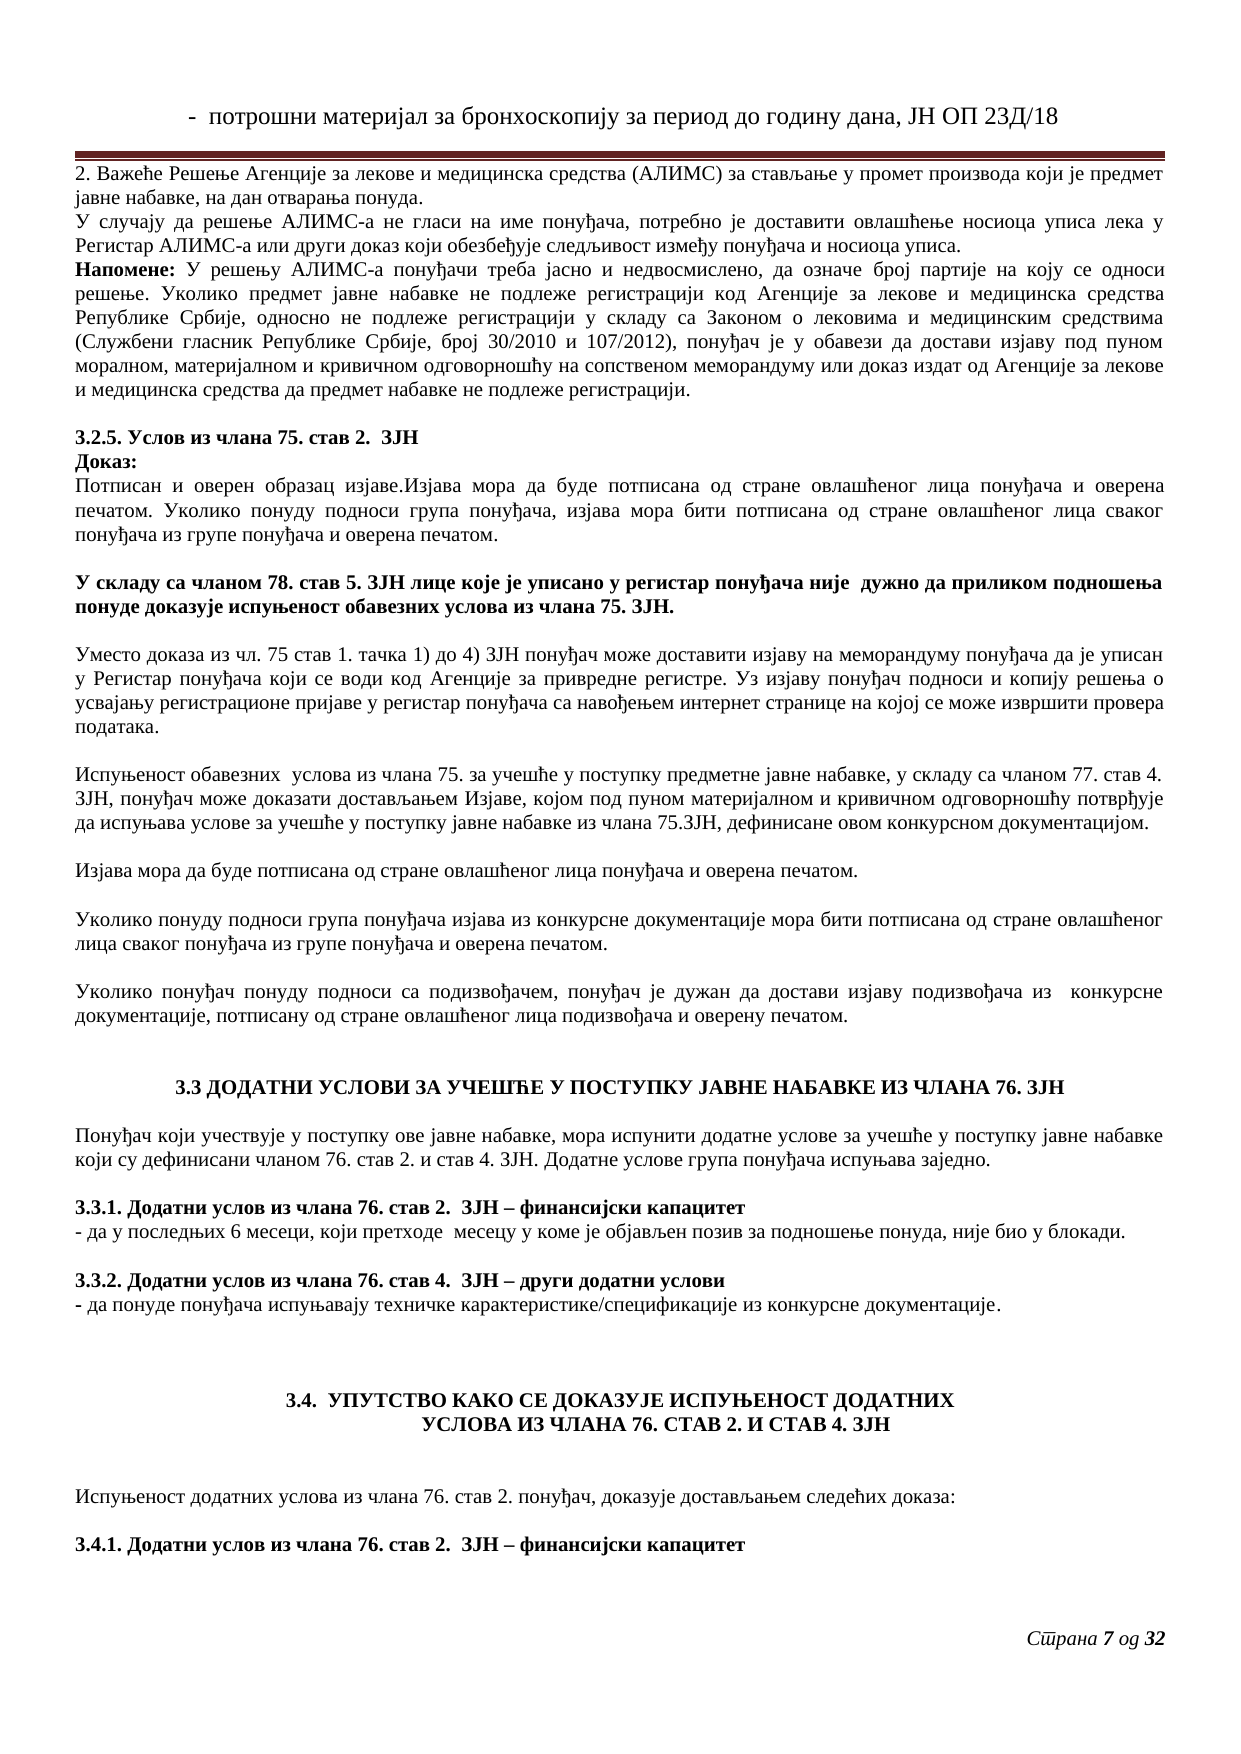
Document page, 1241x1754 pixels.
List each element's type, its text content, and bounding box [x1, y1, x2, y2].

text 3.4. УПУТСТВО КАКО СЕ ДОКАЗУЈЕ ИСПУЊЕНОСТ ДОДАТНИХ [75, 1388, 1165, 1412]
text Доказ: [75, 449, 1165, 473]
text УСЛОВА ИЗ ЧЛАНА 76. СТАВ 2. И СТАВ 4. ЗЈН [141, 1412, 1165, 1436]
text 3.3 ДОДАТНИ УСЛОВИ ЗА УЧЕШЋЕ У ПОСТУПКУ ЈАВНЕ НАБАВКЕ ИЗ ЧЛАНА 76. ЗЈН [75, 1075, 1165, 1099]
text У случају да решење АЛИМС-а не гласи на име понуђача, потребно је доставити овлашћење носиоца уписа лека у Регистар АЛИМС-а или други доказ који обезбеђује следљивост између понуђача и носиоца уписа. [75, 209, 1165, 257]
text Испуњеност додатних услова из члана 76. став 2. понуђач, доказује достављањем следећих доказа: [75, 1484, 1165, 1508]
text - да понуде понуђача испуњавају техничке карактеристике/спецификације из конкурсне документације. [75, 1292, 1165, 1316]
text Уколико понуђач понуду подноси са подизвођачем, понуђач је дужан да достави изјаву подизвођача из конкурсне документације, потписану од стране овлашћеног лица подизвођача и оверену печатом. [75, 979, 1165, 1027]
text Уместо доказа из чл. 75 став 1. тачка 1) до 4) ЗЈН понуђач може доставити изјаву на меморандуму понуђача да је уписан у Регистар понуђача који се води код Агенције за привредне регистре. Уз изјаву понуђач подноси и копију решења о усвајању регистрационе пријаве у регистар понуђача са навођењем интернет странице на којој се може извршити провера података. [75, 642, 1165, 738]
text Напоменe: У решењу АЛИМС-а понуђачи треба јасно и недвосмислено, да означе број партије на коју се односи решење. Уколико предмет јавне набавке не подлеже регистрацији код Агенције за лекове и медицинска средства Републике Србије, односно не подлеже регистрацији у складу са Законом о лековима и медицинским средствима (Службени гласник Републике Србије, број 30/2010 и 107/2012), понуђач је у обавези да достави изјаву под пуном моралном, материјалном и кривичном одговорношћу на сопственом меморандуму или доказ издат од Агенције за лекове и медицинска средства да предмет набавке не подлеже регистрацији. [75, 257, 1165, 401]
text - да у последњих 6 месеци, који претходе месецу у коме је објављен позив за подношење понуда, није био у блокади. [75, 1219, 1165, 1243]
text Уколико понуду подноси група понуђача изјава из конкурсне документације мора бити потписана од стране овлашћеног лица сваког понуђача из групе понуђача и оверена печатом. [75, 907, 1165, 955]
text Потписан и оверен образац изјаве.Изјава мора да буде потписана од стране овлашћеног лица понуђача и оверена печатом. Уколико понуду подноси група понуђача, изјава мора бити потписана од стране овлашћеног лица сваког понуђача из групе понуђача и оверена печатом. [75, 473, 1165, 546]
text 2. Важеће Решење Агенције за лекове и медицинска средства (АЛИМС) за стављање у промет производа који је предмет јавне набавке, на дан отварања понуда. [75, 161, 1165, 209]
text 3.4.1. Додатни услов из члана 76. став 2. ЗЈН – финансијски капацитет [75, 1532, 1165, 1556]
list Понуђач који учествује у поступку ове јавне набавке, мора испунити додатне услове за учешће у поступку јавне набавке који су дефинисани чланом 76. став 2. и став 4. ЗЈН. Додатне услове група понуђача испуњава заједно. [75, 1123, 1165, 1171]
text 3.2.5. Услов из члана 75. став 2. ЗЈН [75, 425, 1165, 449]
text 3.3.1. Додатни услов из члана 76. став 2. ЗЈН – финансијски капацитет [75, 1195, 1165, 1219]
text 3.3.2. Додатни услов из члана 76. став 4. ЗЈН – други додатни услови [75, 1267, 1165, 1292]
text Испуњеност обавезних услова из члана 75. за учешће у поступку предметне јавне набавке, у складу са чланом 77. став 4. ЗЈН, понуђач може доказати достављањем Изјаве, којом под пуном материјалном и кривичном одговорношћу потврђује да испуњава услове за учешће у поступку јавне набавке из члана 75.ЗЈН, дефинисане овом конкурсном документацијом. [75, 762, 1165, 834]
text Изјава мора да буде потписана од стране овлашћеног лица понуђача и оверена печатом. [75, 858, 1165, 882]
text У складу са чланом 78. став 5. ЗЈН лице које је уписано у регистар понуђача није дужно да приликом подношења понуде доказује испуњеност обавезних услова из члана 75. ЗЈН. [75, 570, 1165, 618]
